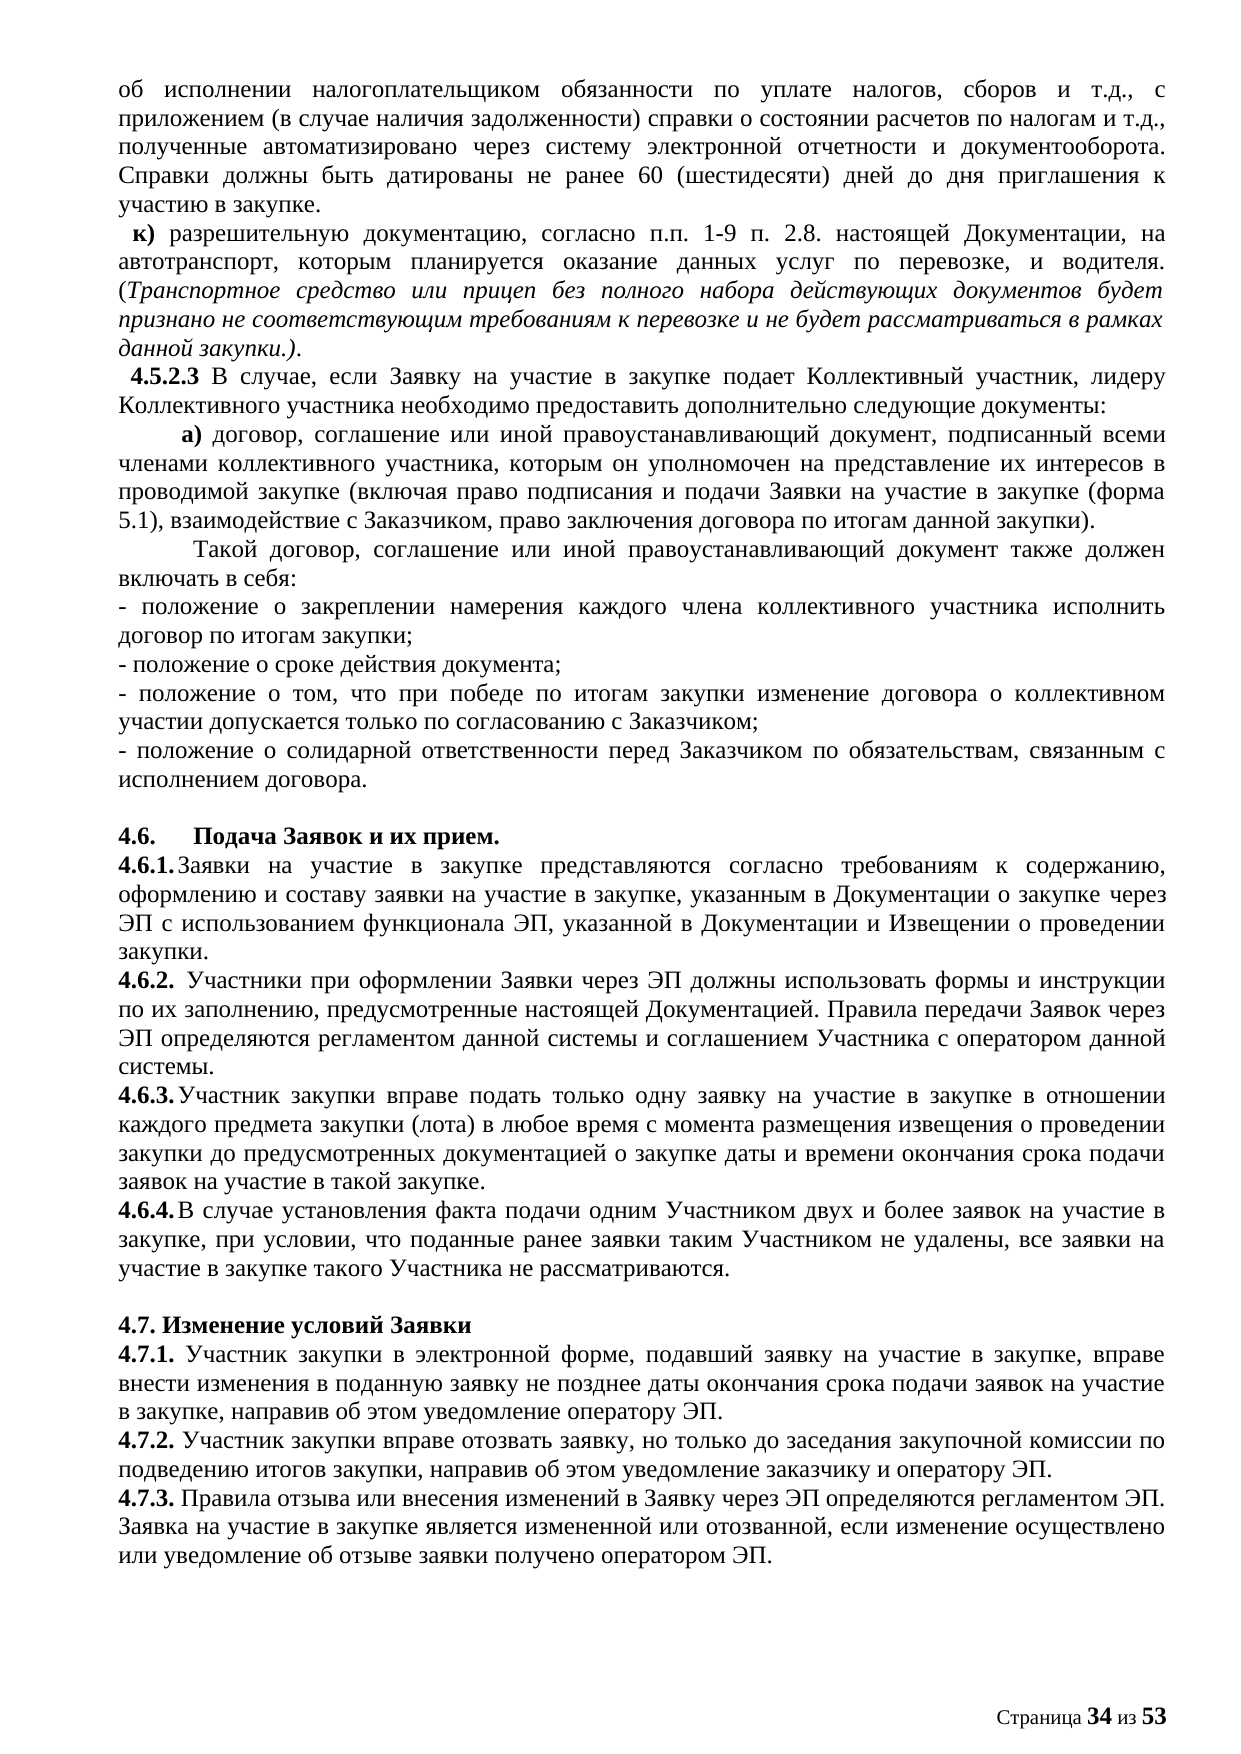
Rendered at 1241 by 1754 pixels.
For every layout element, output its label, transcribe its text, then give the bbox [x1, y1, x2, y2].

text - положение о том, что при победе по итогам закупки изменение договора о коллективном участии допускается только по согласованию с Заказчиком; [118, 678, 1167, 735]
list Подача Заявок и их прием. [118, 821, 1167, 850]
text 4.7.3. Правила отзыва или внесения изменений в Заявку через ЭП определяются регламентом ЭП. Заявка на участие в закупке является измененной или отозванной, если изменение осуществлено или уведомление об отзыве заявки получено оператором ЭП. [118, 1483, 1167, 1569]
text 4.7.2. Участник закупки вправе отозвать заявку, но только до заседания закупочной комиссии по подведению итогов закупки, направив об этом уведомление заказчику и оператору ЭП. [118, 1425, 1167, 1483]
text - положение о сроке действия документа; [118, 649, 1167, 678]
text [118, 74, 1167, 218]
list Заявки на участие в закупке представляются согласно требованиям к содержанию, оформлению и составу заявки на участие в закупке, указанным в Документации о закупке через ЭП с использованием функционала ЭП, указанной в Документации и Извещении о проведении закупки. [118, 850, 1167, 965]
list В случае установления факта подачи одним Участником двух и более заявок на участие в закупке, при условии, что поданные ранее заявки таким Участником не удалены, все заявки на участие в закупке такого Участника не рассматриваются. [118, 1195, 1167, 1281]
text - положение о закреплении намерения каждого члена коллективного участника исполнить договор по итогам закупки; [118, 591, 1167, 649]
list Участник закупки вправе подать только одну заявку на участие в закупке в отношении каждого предмета закупки (лота) в любое время с момента размещения извещения о проведении закупки до предусмотренных документацией о закупке даты и времени окончания срока подачи заявок на участие в такой закупке. [118, 1080, 1167, 1195]
text 4.7. Изменение условий Заявки [118, 1310, 1167, 1339]
text 4.7.1. Участник закупки в электронной форме, подавший заявку на участие в закупке, вправе внести изменения в поданную заявку не позднее даты окончания срока подачи заявок на участие в закупке, направив об этом уведомление оператору ЭП. [118, 1339, 1167, 1425]
text а) договор, соглашение или иной правоустанавливающий документ, подписанный всеми членами коллективного участника, которым он уполномочен на представление их интересов в проводимой закупке (включая право подписания и подачи Заявки на участие в закупке (форма 5.1), взаимодействие с Заказчиком, право заключения договора по итогам данной закупки). [118, 419, 1167, 534]
text Такой договор, соглашение или иной правоустанавливающий документ также должен включать в себя: [118, 534, 1167, 591]
text - положение о солидарной ответственности перед Заказчиком по обязательствам, связанным с исполнением договора. [118, 735, 1167, 793]
text 4.5.2.3 В случае, если Заявку на участие в закупке подает Коллективный участник, лидеру Коллективного участника необходимо предоставить дополнительно следующие документы: [118, 361, 1167, 419]
list Участники при оформлении Заявки через ЭП должны использовать формы и инструкции по их заполнению, предусмотренные настоящей Документацией. Правила передачи Заявок через ЭП определяются регламентом данной системы и соглашением Участника с оператором данной системы. [118, 965, 1167, 1080]
text к) разрешительную документацию, согласно п.п. 1-9 п. 2.8. настоящей Документации, на автотранспорт, которым планируется оказание данных услуг по перевозке, и водителя. (Транспортное средство или прицеп без полного набора действующих документов будет признано не соответствующим требованиям к перевозке и не будет рассматриваться в рамках данной закупки.). [118, 218, 1167, 361]
